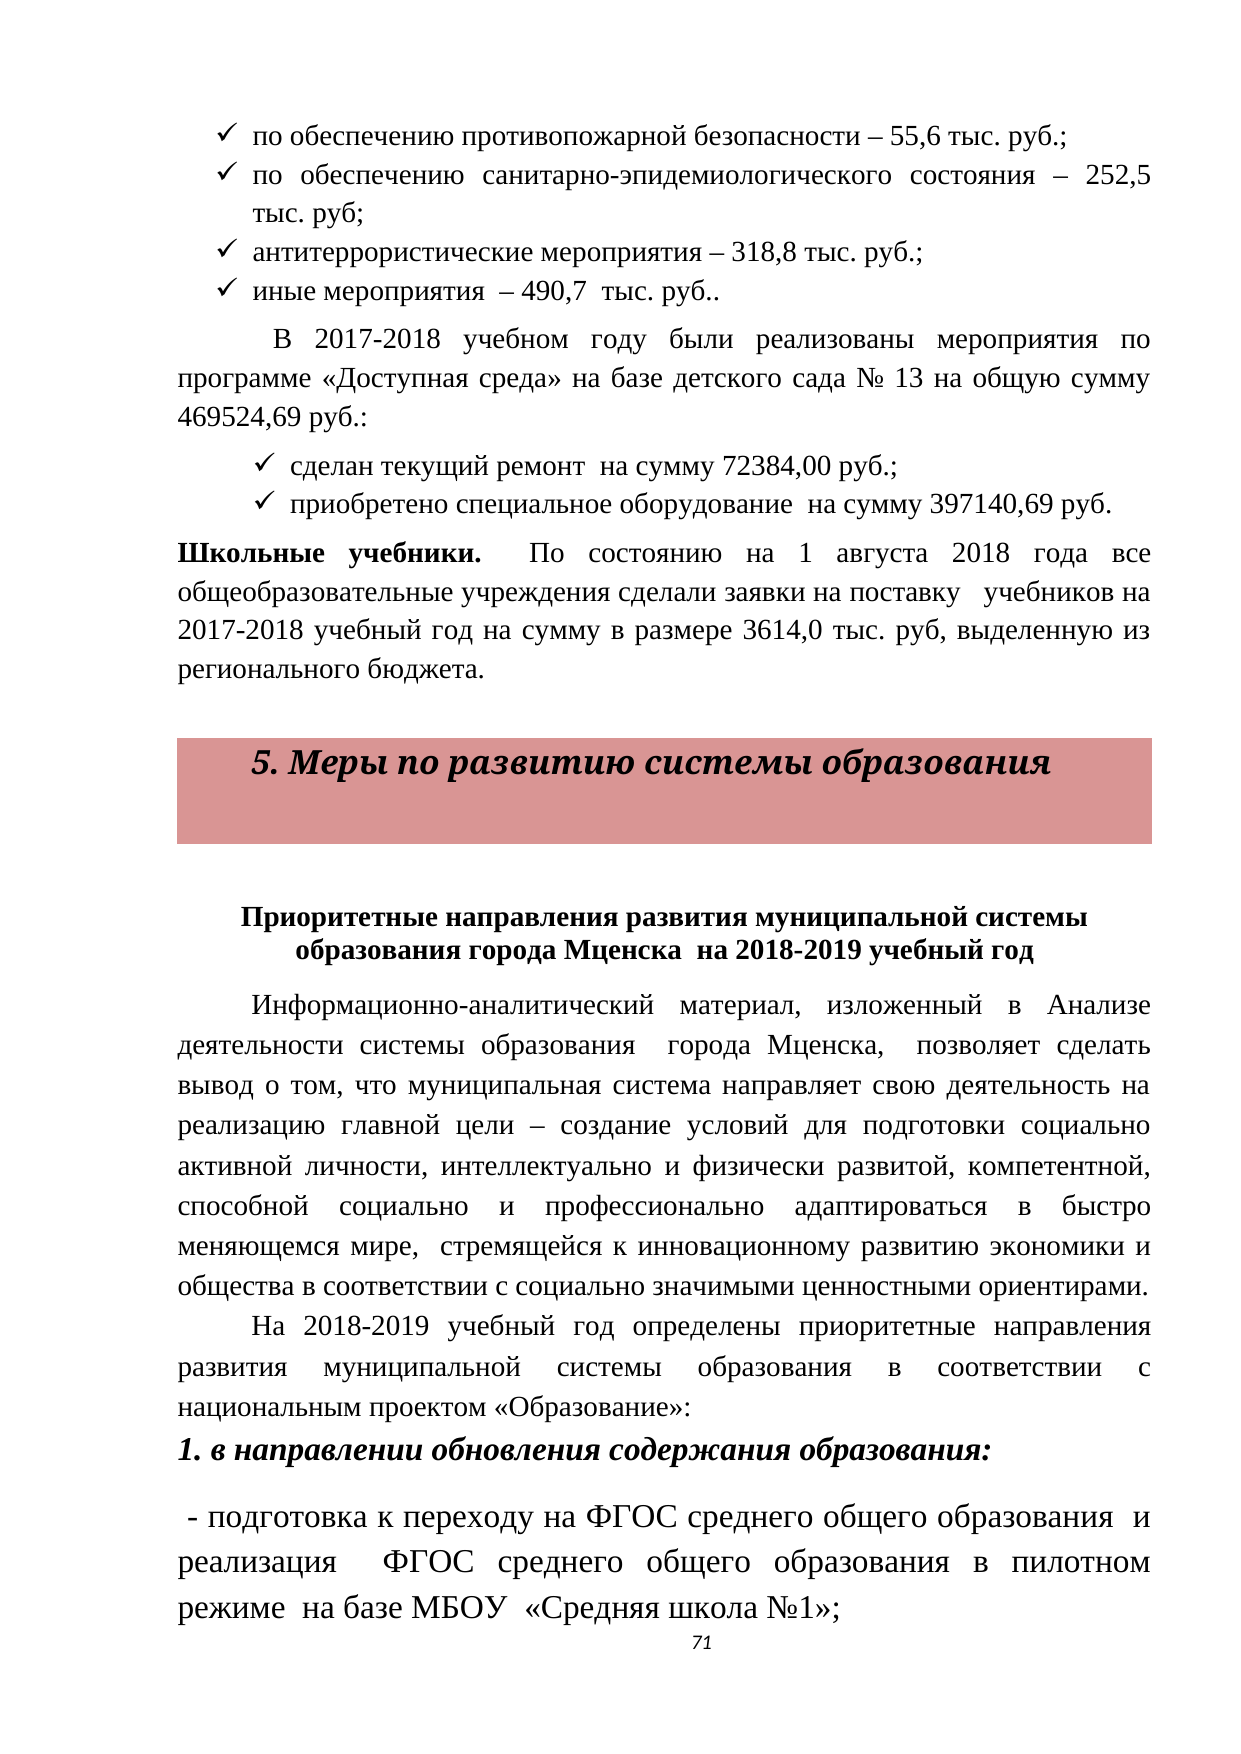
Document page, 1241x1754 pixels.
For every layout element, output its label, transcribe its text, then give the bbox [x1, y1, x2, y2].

list сделан текущий ремонт на сумму 72384,00 руб.; [252, 448, 1152, 481]
list приобретено специальное оборудование на сумму 397140,69 руб. [252, 486, 1152, 520]
text - подготовка к переходу на ФГОС среднего общего образования и реализация ФГОС среднего общего образования в пилотном режиме на базе МБОУ «Средняя школа №1»; [177, 1496, 1152, 1626]
text Приоритетные направления развития муниципальной системы образования города Мценска на 2018-2019 учебный год [177, 899, 1152, 966]
text На 2018-2019 учебный год определены приоритетные направления развития муниципальной системы образования в соответствии с национальным проектом «Образование»: [177, 1308, 1152, 1422]
list по обеспечению противопожарной безопасности – 55,6 тыс. руб.; [215, 118, 1152, 152]
list иные мероприятия – 490,7 тыс. руб.. [215, 273, 1152, 306]
text Школьные учебники. По состоянию на 1 августа 2018 года все общеобразовательные учреждения сделали заявки на поставку учебников на 2017-2018 учебный год на сумму в размере 3614,0 тыс. руб, выделенную из регионального бюджета. [177, 535, 1152, 684]
list антитеррористические мероприятия – 318,8 тыс. руб.; [215, 234, 1152, 268]
text В 2017-2018 учебном году были реализованы мероприятия по программе «Доступная среда» на базе детского сада № 13 на общую сумму 469524,69 руб.: [177, 322, 1152, 432]
text Информационно-аналитический материал, изложенный в Анализе деятельности системы образования города Мценска, позволяет сделать вывод о том, что муниципальная система направляет свою деятельность на реализацию главной цели – создание условий для подготовки социально активной личности, интеллектуально и физически развитой, компетентной, способной социально и профессионально адаптироваться в быстро меняющемся мире, стремящейся к инновационному развитию экономики и общества в соответствии с социально значимыми ценностными ориентирами. [177, 987, 1152, 1302]
text 5. Меры по развитию системы образования [177, 738, 1152, 784]
text 1. в направлении обновления содержания образования: [177, 1429, 1152, 1467]
list по обеспечению санитарно-эпидемиологического состояния – 252,5 тыс. руб; [215, 157, 1152, 229]
